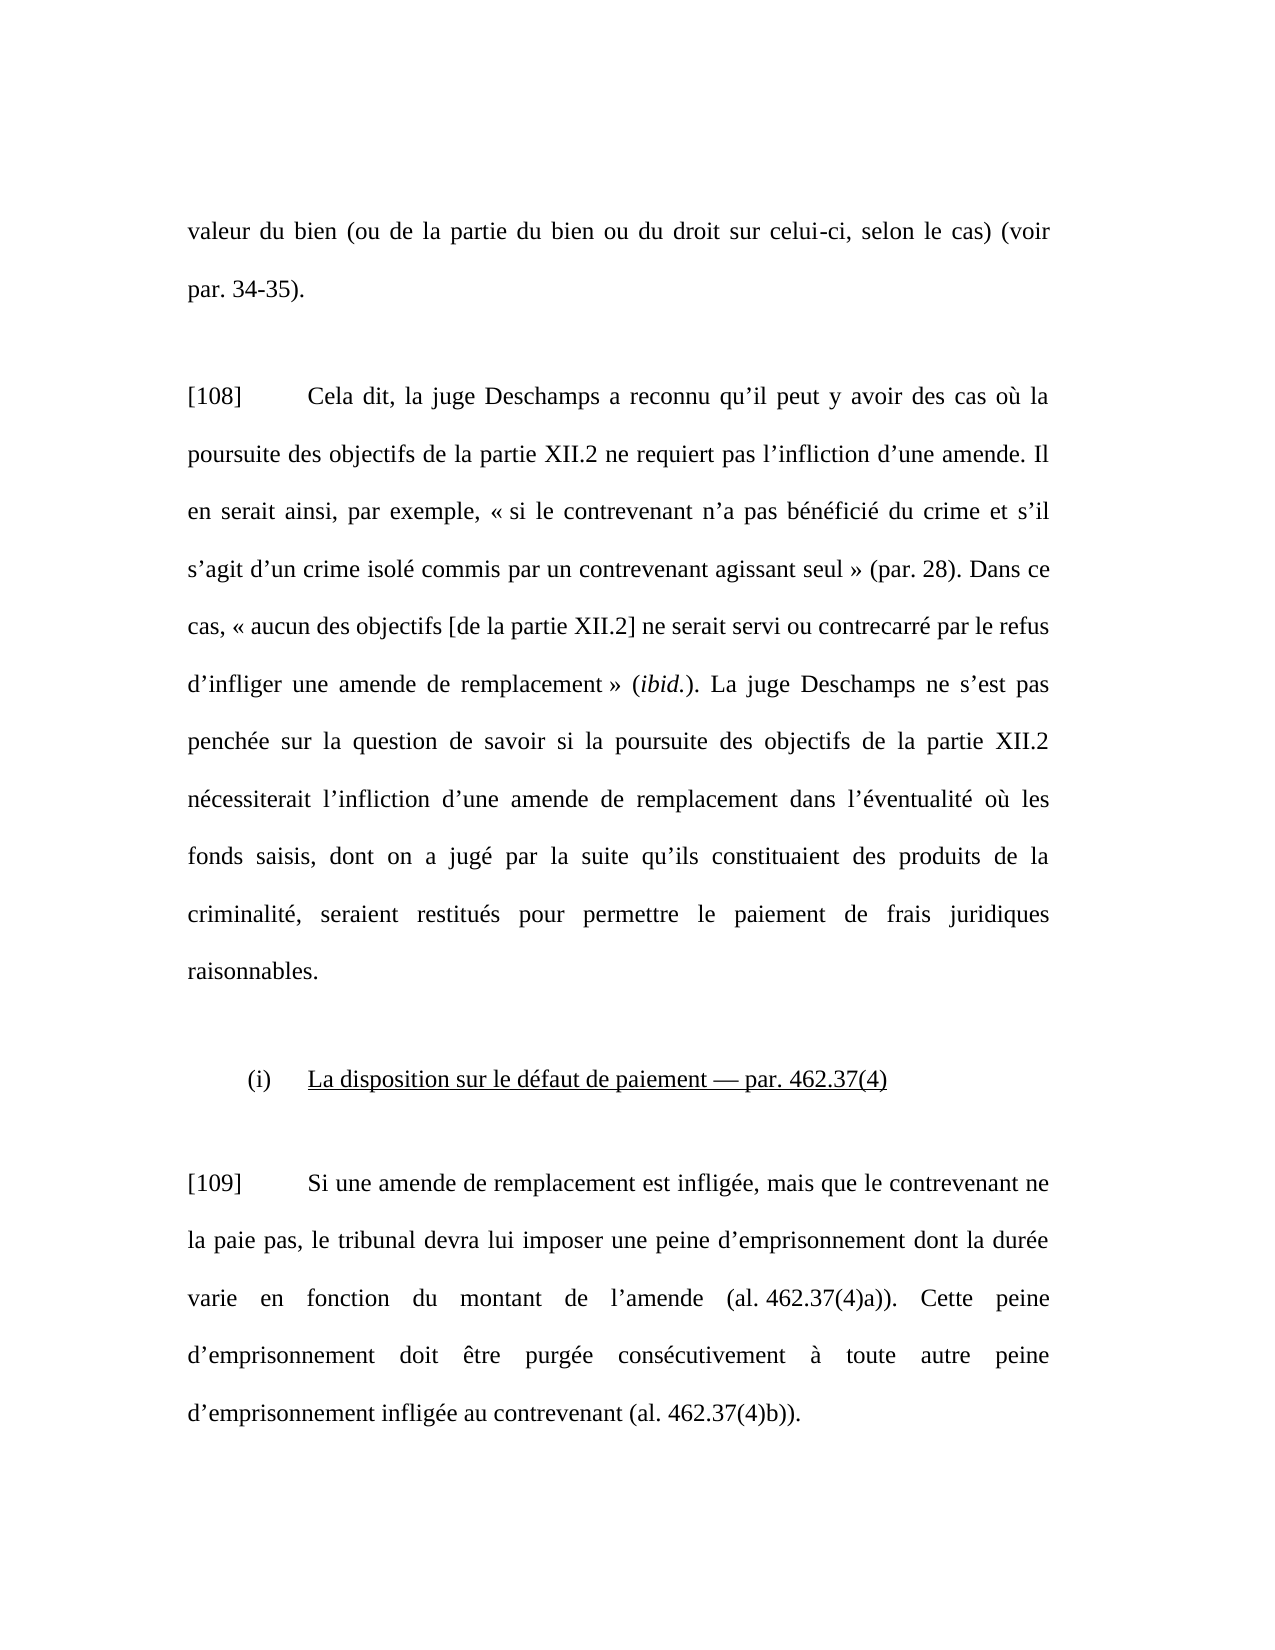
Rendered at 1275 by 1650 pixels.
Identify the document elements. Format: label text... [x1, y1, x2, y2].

text Cela dit, la juge Deschamps a reconnu qu’il peut y avoir des cas où la poursuite des objectifs de la partie XII.2 ne requiert pas l’infliction d’une amende. Il en serait ainsi, par exemple, « si le contrevenant n’a pas bénéficié du crime et s’il s’agit d’un crime isolé commis par un contrevenant agissant seul » (par. 28). Dans ce cas, « aucun des objectifs [de la partie XII.2] ne serait servi ou contrecarré par le refus d’infliger une amende de remplacement » (ibid.). La juge Deschamps ne s’est pas penchée sur la question de savoir si la poursuite des objectifs de la partie XII.2 nécessiterait l’infliction d’une amende de remplacement dans l’éventualité où les fonds saisis, dont on a jugé par la suite qu’ils constituaient des produits de la criminalité, seraient restitués pour permettre le paiement de frais juridiques raisonnables. [187, 381, 1050, 985]
title La disposition sur le défaut de paiement — par. 462.37(4) [247, 1064, 1050, 1093]
text Si une amende de remplacement est infligée, mais que le contrevenant ne la paie pas, le tribunal devra lui imposer une peine d’emprisonnement dont la durée varie en fonction du montant de l’amende (al. 462.37(4)a)). Cette peine d’emprisonnement doit être purgée consécutivement à toute autre peine d’emprisonnement infligée au contrevenant (al. 462.37(4)b)). [187, 1168, 1050, 1426]
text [187, 216, 1050, 303]
